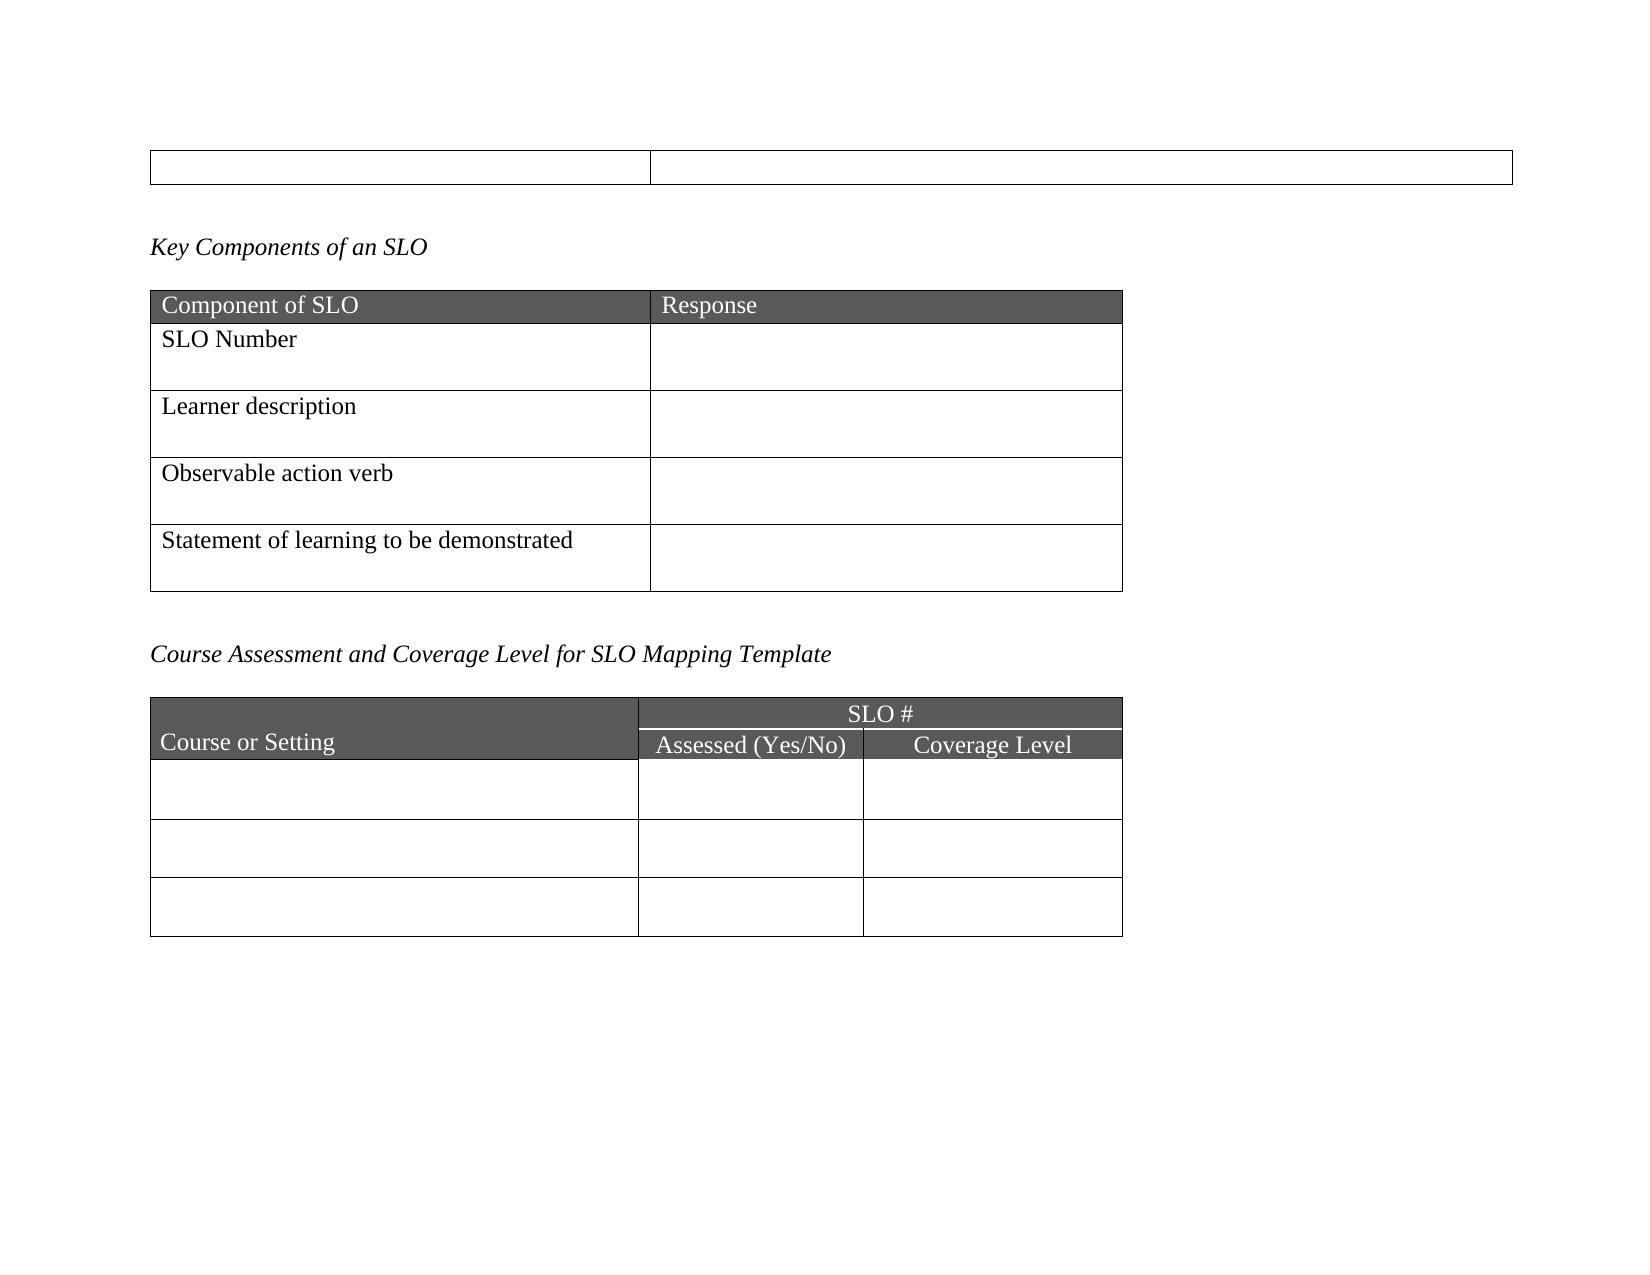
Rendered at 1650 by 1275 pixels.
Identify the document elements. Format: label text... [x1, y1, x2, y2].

table_cell [864, 820, 1122, 877]
table_cell [151, 820, 638, 877]
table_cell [151, 151, 650, 184]
table_cell [639, 878, 863, 936]
table_cell [651, 525, 1122, 591]
table_cell [651, 324, 1122, 390]
table_header Response [651, 291, 1122, 323]
table_cell Learner description [151, 391, 650, 457]
table_cell [151, 760, 638, 818]
table_header Course or Setting [151, 698, 638, 759]
table_cell [151, 878, 638, 936]
table_cell Coverage Level [864, 730, 1122, 759]
table_cell [651, 458, 1122, 524]
text Course Assessment and Coverage Level for SLO Mapping Template [150, 639, 1500, 668]
table_cell [639, 820, 863, 877]
table_cell SLO Number [151, 324, 650, 390]
text Key Components of an SLO [150, 232, 1500, 261]
table_cell [651, 151, 1512, 184]
table_cell [864, 761, 1122, 818]
table_header SLO # [639, 698, 1122, 728]
table_cell Observable action verb [151, 458, 650, 524]
table_cell [864, 878, 1122, 936]
table_cell [651, 391, 1122, 457]
table_header Component of SLO [151, 291, 650, 323]
table_cell Statement of learning to be demonstrated [151, 525, 650, 591]
table_cell [639, 761, 863, 818]
table_cell Assessed (Yes/No) [639, 730, 863, 759]
